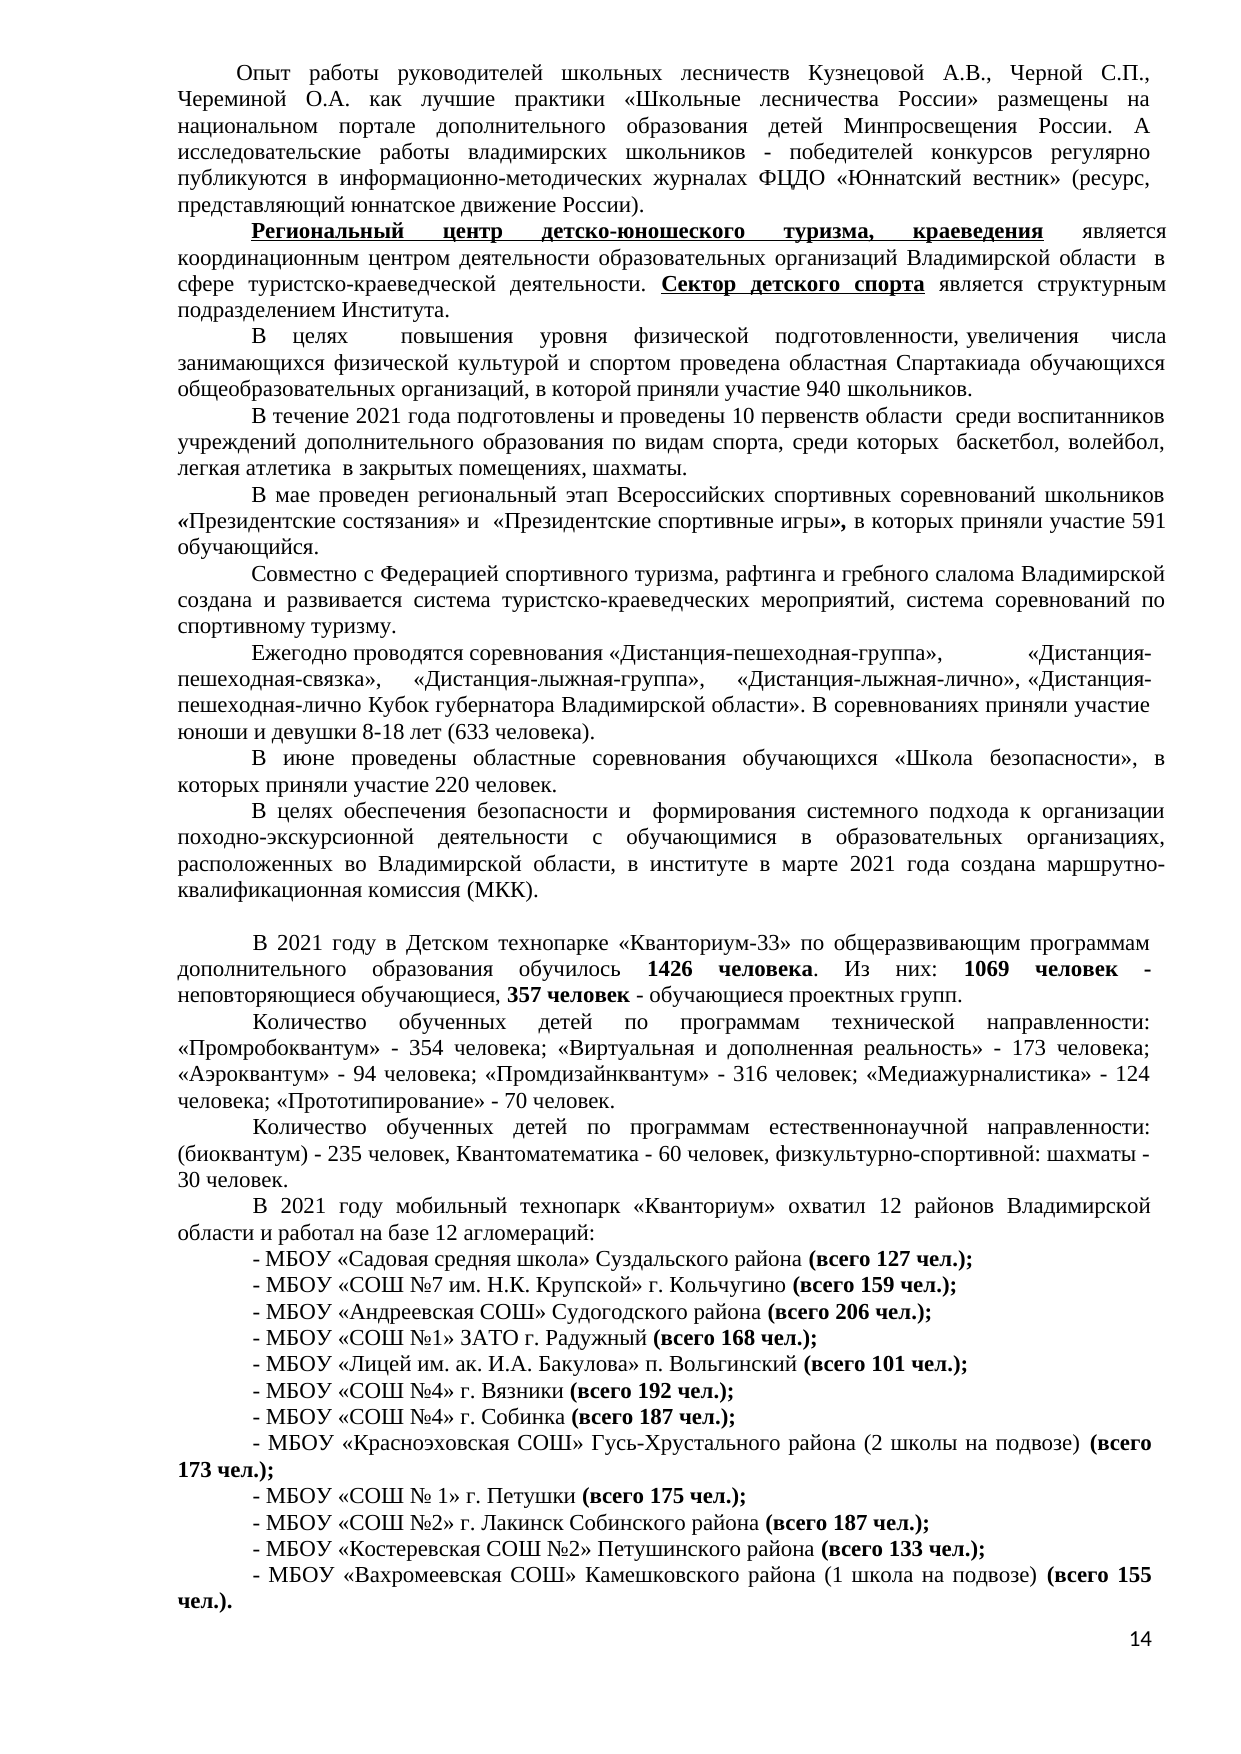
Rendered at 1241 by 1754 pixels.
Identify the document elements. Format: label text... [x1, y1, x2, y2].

text - МБОУ «СОШ №4» г. Собинка (всего 187 чел.); [177, 1403, 1152, 1429]
text В 2021 году мобильный технопарк «Кванториум» охватил 12 районов Владимирской области и работал на базе 12 агломераций: [177, 1192, 1152, 1245]
text - МБОУ «Андреевская СОШ» Судогодского района (всего 206 чел.); [177, 1298, 1152, 1324]
text - МБОУ «Лицей им. ак. И.А. Бакулова» п. Вольгинский (всего 101 чел.); [177, 1350, 1152, 1377]
text Опыт работы руководителей школьных лесничеств Кузнецовой А.В., Черной С.П., Череминой О.А. как лучшие практики «Школьные лесничества России» размещены на национальном портале дополнительного образования детей Минпросвещения России. А исследовательские работы владимирских школьников - победителей конкурсов регулярно публикуются в информационно-методических журналах ФЦДО «Юннатский вестник» (ресурс, представляющий юннатское движение России). [177, 59, 1152, 217]
text - МБОУ «СОШ №1» ЗАТО г. Радужный (всего 168 чел.); [177, 1324, 1152, 1350]
text В целях повышения уровня физической подготовленности, увеличения числа занимающихся физической культурой и спортом проведена областная Спартакиада обучающихся общеобразовательных организаций, в которой приняли участие 940 школьников. [177, 323, 1166, 402]
text В июне проведены областные соревнования обучающихся «Школа безопасности», в которых приняли участие 220 человек. [177, 744, 1166, 797]
text - МБОУ «Красноэховская СОШ» Гусь-Хрустального района (2 школы на подвозе) (всего 173 чел.); [177, 1429, 1152, 1482]
text - МБОУ «СОШ №4» г. Вязники (всего 192 чел.); [177, 1377, 1152, 1403]
text Количество обученных детей по программам естественнонаучной направленности: (биоквантум) - 235 человек, Квантоматематика - 60 человек, физкультурно-спортивной: шахматы - 30 человек. [177, 1113, 1152, 1192]
text - МБОУ «Костеревская СОШ №2» Петушинского района (всего 133 чел.); [177, 1535, 1152, 1561]
text Ежегодно проводятся соревнования «Дистанция-пешеходная-группа», «Дистанция-пешеходная-связка», «Дистанция-лыжная-группа», «Дистанция-лыжная-лично», «Дистанция-пешеходная-лично Кубок губернатора Владимирской области». В соревнованиях приняли участие юноши и девушки 8-18 лет (633 человека). [177, 639, 1152, 744]
text Совместно с Федерацией спортивного туризма, рафтинга и гребного слалома Владимирской создана и развивается система туристско-краеведческих мероприятий, система соревнований по спортивному туризму. [177, 560, 1167, 639]
text В течение 2021 года подготовлены и проведены 10 первенств области среди воспитанников учреждений дополнительного образования по видам спорта, среди которых баскетбол, волейбол, легкая атлетика в закрытых помещениях, шахматы. [177, 402, 1166, 481]
text - МБОУ «Садовая средняя школа» Суздальского района (всего 127 чел.); [177, 1245, 1152, 1271]
text Количество обученных детей по программам технической направленности: «Промробоквантум» - 354 человека; «Виртуальная и дополненная реальность» - 173 человека; «Аэроквантум» - 94 человека; «Промдизайнквантум» - 316 человек; «Медиажурналистика» - 124 человека; «Прототипирование» - 70 человек. [177, 1008, 1152, 1113]
text - МБОУ «СОШ №2» г. Лакинск Собинского района (всего 187 чел.); [177, 1508, 1152, 1535]
text Региональный центр детско-юношеского туризма, краеведения является координационным центром деятельности образовательных организаций Владимирской области в сфере туристско-краеведческой деятельности. Сектор детского спорта является структурным подразделением Института. [177, 217, 1166, 323]
text - МБОУ «СОШ № 1» г. Петушки (всего 175 чел.); [177, 1482, 1152, 1508]
text В мае проведен региональный этап Всероссийских спортивных соревнований школьников «Президентские состязания» и «Президентские спортивные игры», в которых приняли участие 591 обучающийся. [177, 481, 1166, 560]
text - МБОУ «Вахромеевская СОШ» Камешковского района (1 школа на подвозе) (всего 155 чел.). [177, 1561, 1152, 1614]
text - МБОУ «СОШ №7 им. Н.К. Крупской» г. Кольчугино (всего 159 чел.); [177, 1271, 1152, 1298]
text В целях обеспечения безопасности и формирования системного подхода к организации походно-экскурсионной деятельности с обучающимися в образовательных организациях, расположенных во Владимирской области, в институте в марте 2021 года создана маршрутно-квалификационная комиссия (МКК). [177, 797, 1166, 902]
text В 2021 году в Детском технопарке «Кванториум-33» по общеразвивающим программам дополнительного образования обучилось 1426 человека. Из них: 1069 человек - неповторяющиеся обучающиеся, 357 человек - обучающиеся проектных групп. [177, 929, 1152, 1008]
